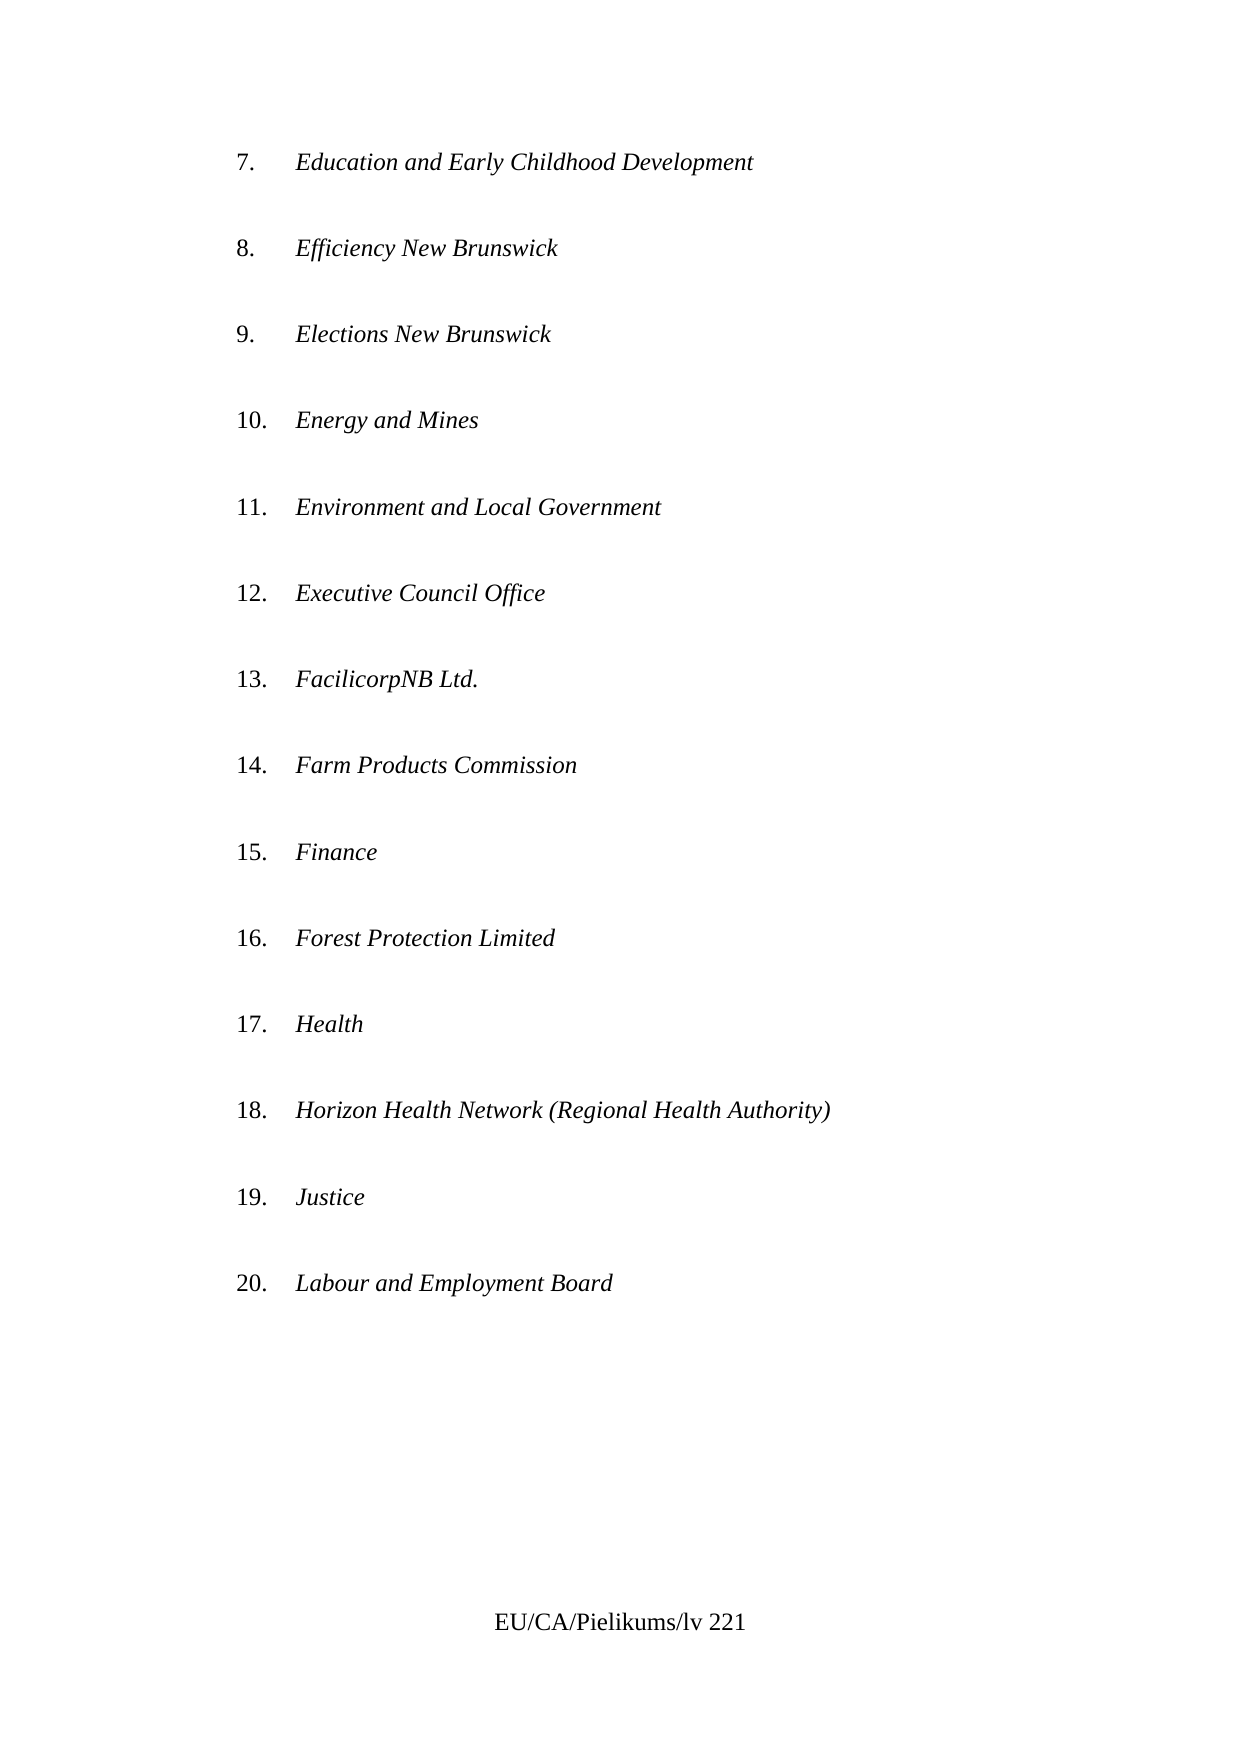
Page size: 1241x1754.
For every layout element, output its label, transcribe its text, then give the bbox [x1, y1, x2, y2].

text 10. Energy and Mines [236, 406, 1122, 434]
text 8. Efficiency New Brunswick [236, 233, 1122, 262]
text 13. FacilicorpNB Ltd. [236, 664, 1122, 693]
text 19. Justice [236, 1182, 1122, 1211]
text 17. Health [236, 1009, 1122, 1038]
text 7. Education and Early Childhood Development [236, 147, 1122, 176]
text 18. Horizon Health Network (Regional Health Authority) [236, 1096, 1122, 1124]
text 12. Executive Council Office [236, 578, 1122, 607]
text 11. Environment and Local Government [236, 492, 1122, 521]
text 20. Labour and Employment Board [236, 1268, 1122, 1297]
text 9. Elections New Brunswick [236, 319, 1122, 348]
text 16. Forest Protection Limited [236, 923, 1122, 952]
text 15. Finance [236, 837, 1122, 866]
text 14. Farm Products Commission [236, 751, 1122, 779]
